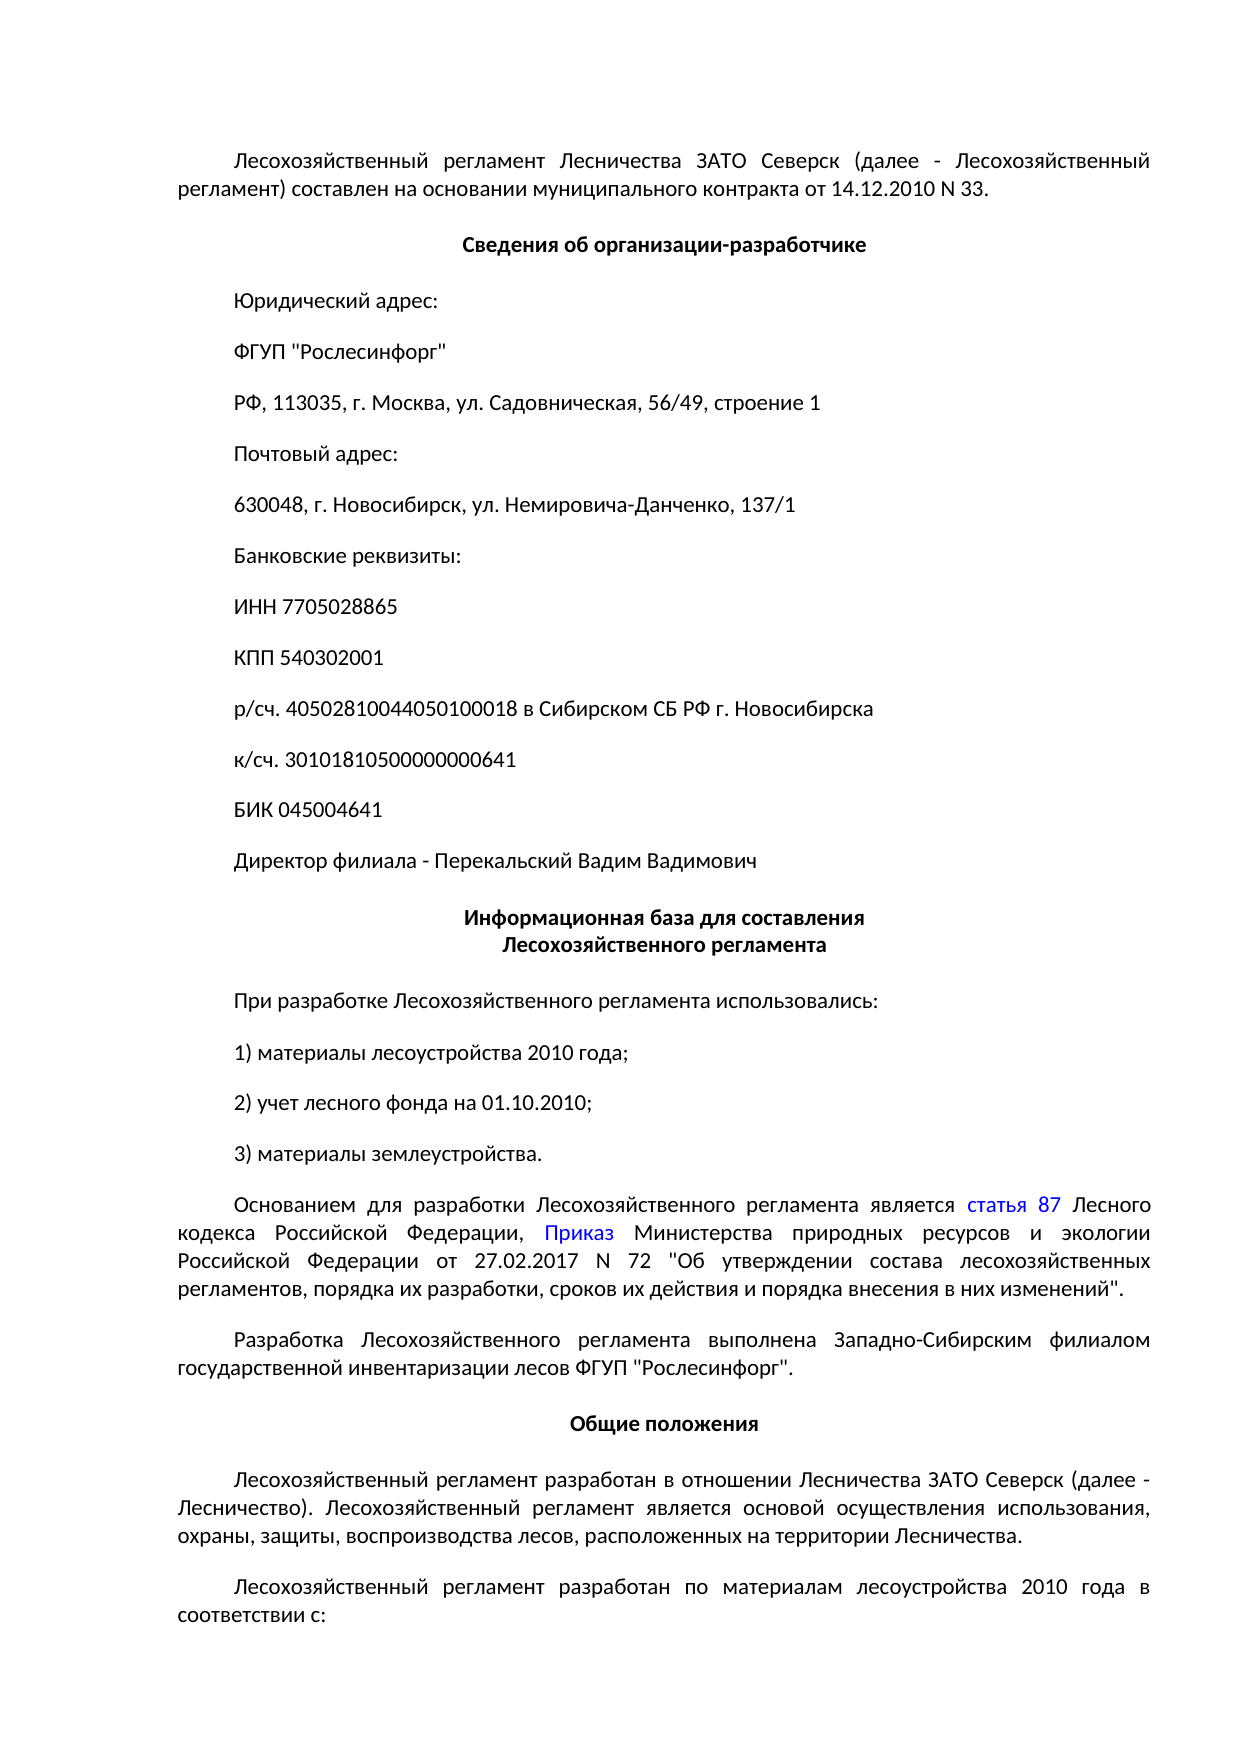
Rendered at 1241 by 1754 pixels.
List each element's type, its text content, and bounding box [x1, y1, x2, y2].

title Лесохозяйственного регламента [177, 931, 1152, 959]
text р/сч. 40502810044050100018 в Сибирском СБ РФ г. Новосибирска [177, 694, 1152, 722]
text ИНН 7705028865 [177, 592, 1152, 620]
text Юридический адрес: [177, 286, 1152, 314]
text 2) учет лесного фонда на 01.10.2010; [177, 1088, 1152, 1117]
text 3) материалы землеустройства. [177, 1139, 1152, 1167]
title Информационная база для составления [177, 903, 1152, 931]
title Сведения об организации-разработчике [177, 230, 1152, 258]
text Разработка Лесохозяйственного регламента выполнена Западно-Сибирским филиалом государственной инвентаризации лесов ФГУП "Рослесинфорг". [177, 1325, 1152, 1381]
text КПП 540302001 [177, 643, 1152, 671]
text ФГУП "Рослесинфорг" [177, 337, 1152, 365]
text 1) материалы лесоустройства 2010 года; [177, 1038, 1152, 1066]
title Общие положения [177, 1409, 1152, 1437]
text 630048, г. Новосибирск, ул. Немировича-Данченко, 137/1 [177, 490, 1152, 518]
text Банковские реквизиты: [177, 541, 1152, 569]
text БИК 045004641 [177, 796, 1152, 824]
text При разработке Лесохозяйственного регламента использовались: [177, 987, 1152, 1015]
text Лесохозяйственный регламент разработан по материалам лесоустройства 2010 года в соответствии с: [177, 1572, 1152, 1628]
text Лесохозяйственный регламент Лесничества ЗАТО Северск (далее - Лесохозяйственный регламент) составлен на основании муниципального контракта от 14.12.2010 N 33. [177, 146, 1152, 202]
text Основанием для разработки Лесохозяйственного регламента является статья 87 Лесного кодекса Российской Федерации, Приказ Министерства природных ресурсов и экологии Российской Федерации от 27.02.2017 N 72 "Об утверждении состава лесохозяйственных регламентов, порядка их разработки, сроков их действия и порядка внесения в них изменений". [177, 1190, 1152, 1302]
text к/сч. 30101810500000000641 [177, 745, 1152, 773]
text РФ, 113035, г. Москва, ул. Садовническая, 56/49, строение 1 [177, 388, 1152, 416]
text Лесохозяйственный регламент разработан в отношении Лесничества ЗАТО Северск (далее - Лесничество). Лесохозяйственный регламент является основой осуществления использования, охраны, защиты, воспроизводства лесов, расположенных на территории Лесничества. [177, 1466, 1152, 1549]
text Почтовый адрес: [177, 439, 1152, 467]
text Директор филиала - Перекальский Вадим Вадимович [177, 847, 1152, 874]
